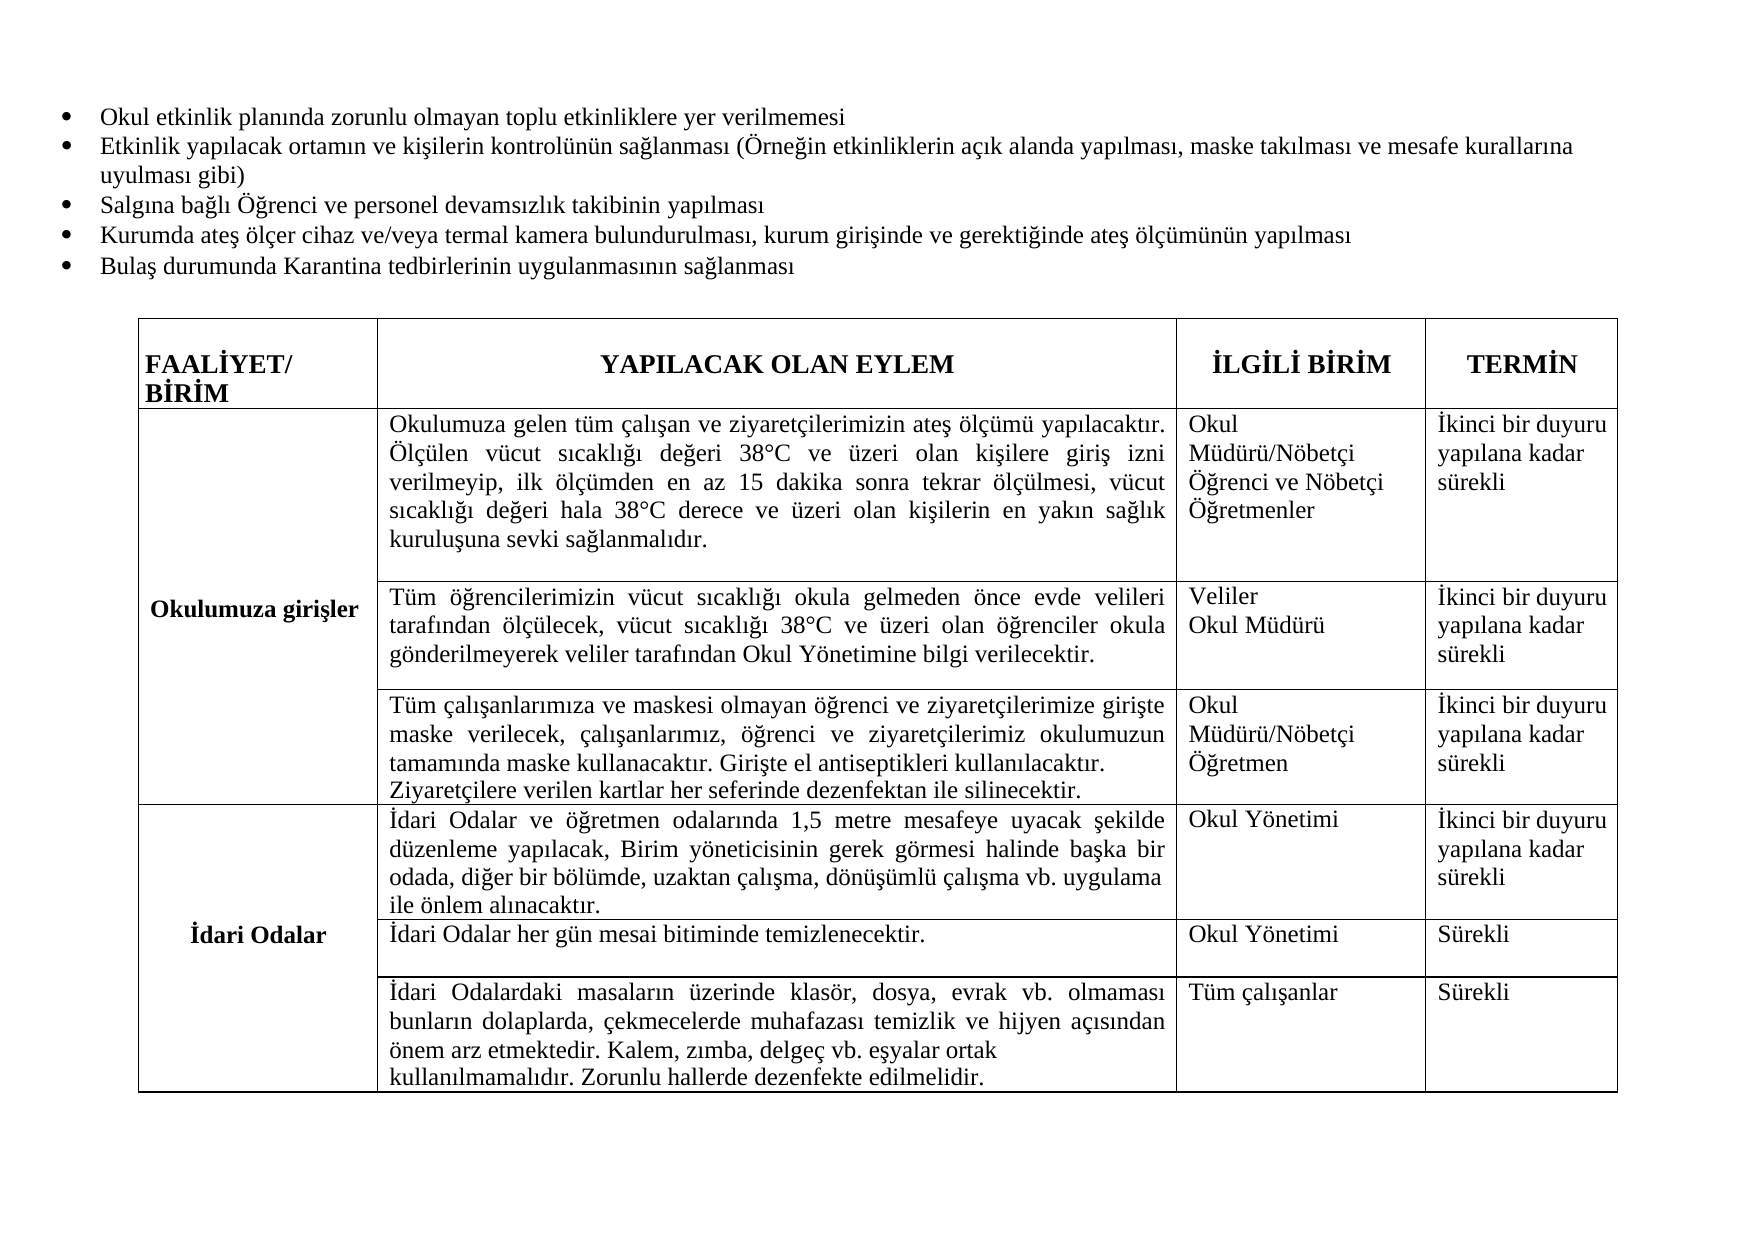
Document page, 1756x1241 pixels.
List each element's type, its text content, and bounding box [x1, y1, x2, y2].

table_cell İdari Odalardaki masaların üzerinde klasör, dosya, evrak vb. olmaması bunların dolaplarda, çekmecelerde muhafazası temizlik ve hijyen açısından önem arz etmektedir. Kalem, zımba, delgeç vb. eşyalar ortak kullanılmamalıdır. Zorunlu hallerde dezenfekte edilmelidir. [378, 978, 1176, 1091]
table_cell Sürekli [1426, 978, 1617, 1091]
table_cell Tüm öğrencilerimizin vücut sıcaklığı okula gelmeden önce evde velileri tarafından ölçülecek, vücut sıcaklığı 38°C ve üzeri olan öğrenciler okula gönderilmeyerek veliler tarafından Okul Yönetimine bilgi verilecektir. [378, 582, 1176, 689]
table_cell Veliler Okul Müdürü [1177, 582, 1425, 689]
table_cell İkinci bir duyuru yapılana kadar sürekli [1426, 582, 1617, 689]
table_cell Okulumuza girişler [139, 409, 377, 804]
table_cell İdari Odalar ve öğretmen odalarında 1,5 metre mesafeye uyacak şekilde düzenleme yapılacak, Birim yöneticisinin gerek görmesi halinde başka bir odada, diğer bir bölümde, uzaktan çalışma, dönüşümlü çalışma vb. uygulama ile önlem alınacaktır. [378, 805, 1176, 919]
table_cell Tüm çalışanlarımıza ve maskesi olmayan öğrenci ve ziyaretçilerimize girişte maske verilecek, çalışanlarımız, öğrenci ve ziyaretçilerimiz okulumuzun tamamında maske kullanacaktır. Girişte el antiseptikleri kullanılacaktır. Ziyaretçilere verilen kartlar her seferinde dezenfektan ile silinecektir. [378, 690, 1176, 804]
table_header YAPILACAK OLAN EYLEM [378, 319, 1176, 408]
table_cell İkinci bir duyuru yapılana kadar sürekli [1426, 409, 1617, 581]
table_cell İkinci bir duyuru yapılana kadar sürekli [1426, 805, 1617, 919]
table_cell İdari Odalar her gün mesai bitiminde temizlenecektir. [378, 920, 1176, 976]
list Kurumda ateş ölçer cihaz ve/veya termal kamera bulundurulması, kurum girişinde ve gerektiğinde ateş ölçümünün yapılması [62, 219, 1632, 250]
list Salgına bağlı Öğrenci ve personel devamsızlık takibinin yapılması [62, 189, 1632, 219]
table_cell Okul Yönetimi [1177, 805, 1425, 919]
table_cell Sürekli [1426, 920, 1617, 976]
table_header TERMİN [1426, 319, 1617, 408]
table_cell Okul Müdürü/Nöbetçi Öğrenci ve Nöbetçi Öğretmenler [1177, 409, 1425, 581]
list Etkinlik yapılacak ortamın ve kişilerin kontrolünün sağlanması (Örneğin etkinliklerin açık alanda yapılması, maske takılması ve mesafe kurallarına uyulması gibi) [62, 131, 1607, 188]
table_cell Tüm çalışanlar [1177, 978, 1425, 1091]
table_cell İdari Odalar [139, 805, 377, 1091]
list Okul etkinlik planında zorunlu olmayan toplu etkinliklere yer verilmemesi [62, 100, 1632, 131]
table_header FAALİYET/ BİRİM [139, 319, 377, 408]
table_cell İkinci bir duyuru yapılana kadar sürekli [1426, 690, 1617, 804]
list Bulaş durumunda Karantina tedbirlerinin uygulanmasının sağlanması [62, 250, 1632, 280]
table_cell Okul Yönetimi [1177, 920, 1425, 976]
table_cell Okulumuza gelen tüm çalışan ve ziyaretçilerimizin ateş ölçümü yapılacaktır. Ölçülen vücut sıcaklığı değeri 38°C ve üzeri olan kişilere giriş izni verilmeyip, ilk ölçümden en az 15 dakika sonra tekrar ölçülmesi, vücut sıcaklığı değeri hala 38°C derece ve üzeri olan kişilerin en yakın sağlık kuruluşuna sevki sağlanmalıdır. [378, 409, 1176, 581]
table_header İLGİLİ BİRİM [1177, 319, 1425, 408]
table_cell Okul Müdürü/Nöbetçi Öğretmen [1177, 690, 1425, 804]
